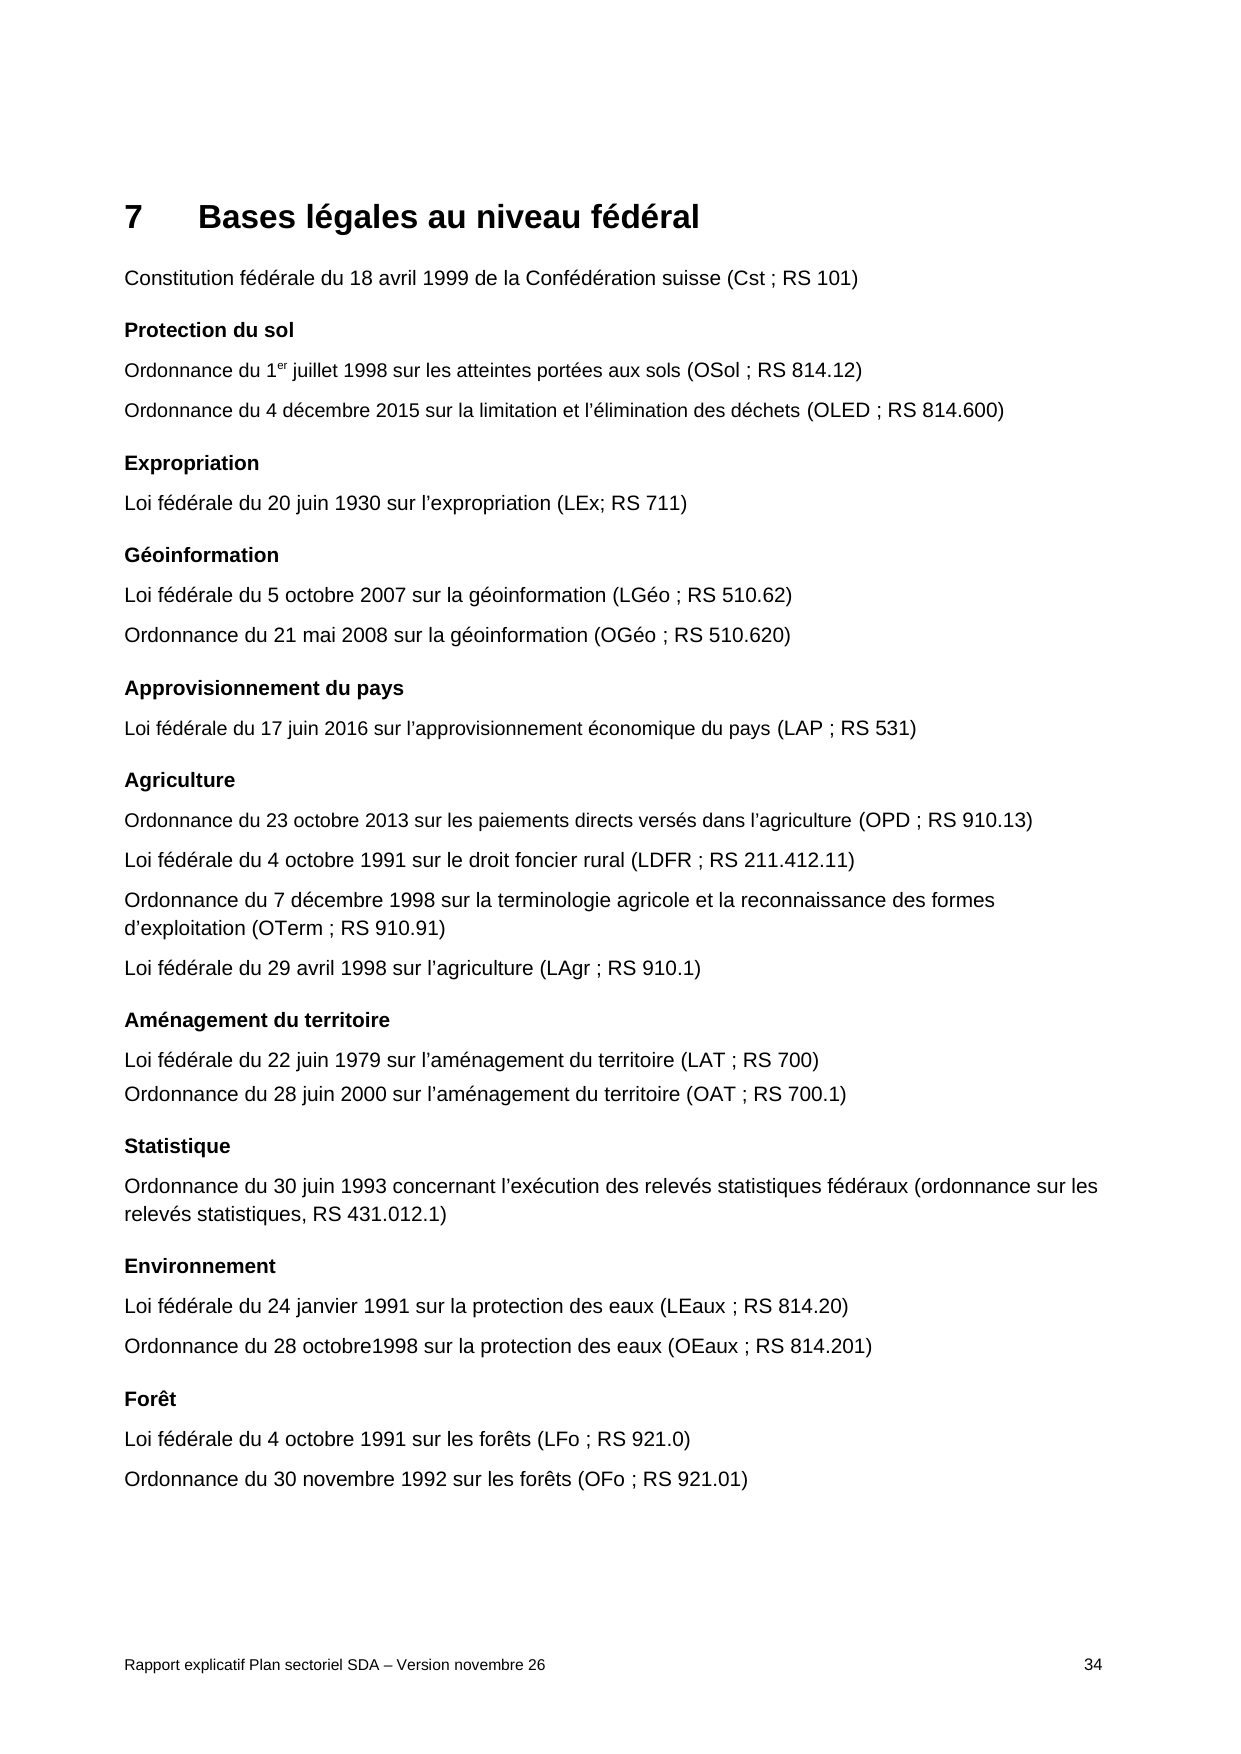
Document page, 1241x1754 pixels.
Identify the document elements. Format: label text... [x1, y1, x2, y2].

text Loi fédérale du 5 octobre 2007 sur la géoinformation (LGéo ; RS 510.62) [124, 583, 1116, 607]
text Loi fédérale du 20 juin 1930 sur l’expropriation (LEx; RS 711) [124, 490, 1116, 514]
text Ordonnance du 1er juillet 1998 sur les atteintes portées aux sols (OSol ; RS 814.12) [124, 358, 1116, 382]
text Expropriation [124, 450, 1116, 474]
text Loi fédérale du 29 avril 1998 sur l’agriculture (LAgr ; RS 910.1) [124, 955, 1116, 979]
text Forêt [124, 1387, 1116, 1411]
text Aménagement du territoire [124, 1008, 1116, 1032]
text Loi fédérale du 4 octobre 1991 sur les forêts (LFo ; RS 921.0) [124, 1427, 1116, 1451]
text Statistique [124, 1134, 1116, 1158]
text Approvisionnement du pays [124, 675, 1116, 699]
text Ordonnance du 21 mai 2008 sur la géoinformation (OGéo ; RS 510.620) [124, 623, 1116, 647]
text Agriculture [124, 768, 1116, 792]
text Géoinformation [124, 543, 1116, 567]
text Ordonnance du 28 juin 2000 sur l’aménagement du territoire (OAT ; RS 700.1) [124, 1082, 1116, 1106]
text Ordonnance du 7 décembre 1998 sur la terminologie agricole et la reconnaissance des formes d’exploitation (OTerm ; RS 910.91) [124, 888, 1116, 939]
text Environnement [124, 1254, 1116, 1278]
text Loi fédérale du 17 juin 2016 sur l’approvisionnement économique du pays (LAP ; RS 531) [124, 715, 1116, 739]
text Loi fédérale du 24 janvier 1991 sur la protection des eaux (LEaux ; RS 814.20) [124, 1294, 1116, 1318]
text Ordonnance du 30 juin 1993 concernant l’exécution des relevés statistiques fédéraux (ordonnance sur les relevés statistiques, RS 431.012.1) [124, 1174, 1116, 1226]
subtitle Bases légales au niveau fédéral [124, 197, 1116, 235]
text Ordonnance du 28 octobre1998 sur la protection des eaux (OEaux ; RS 814.201) [124, 1334, 1116, 1358]
text Loi fédérale du 22 juin 1979 sur l’aménagement du territoire (LAT ; RS 700) [124, 1048, 1116, 1072]
text Protection du sol [124, 318, 1116, 342]
text Ordonnance du 4 décembre 2015 sur la limitation et l’élimination des déchets (OLED ; RS 814.600) [124, 398, 1116, 422]
text Ordonnance du 30 novembre 1992 sur les forêts (OFo ; RS 921.01) [124, 1467, 1116, 1491]
text Constitution fédérale du 18 avril 1999 de la Confédération suisse (Cst ; RS 101) [124, 265, 1116, 289]
text Loi fédérale du 4 octobre 1991 sur le droit foncier rural (LDFR ; RS 211.412.11) [124, 848, 1116, 872]
text Ordonnance du 23 octobre 2013 sur les paiements directs versés dans l’agriculture (OPD ; RS 910.13) [124, 808, 1116, 832]
